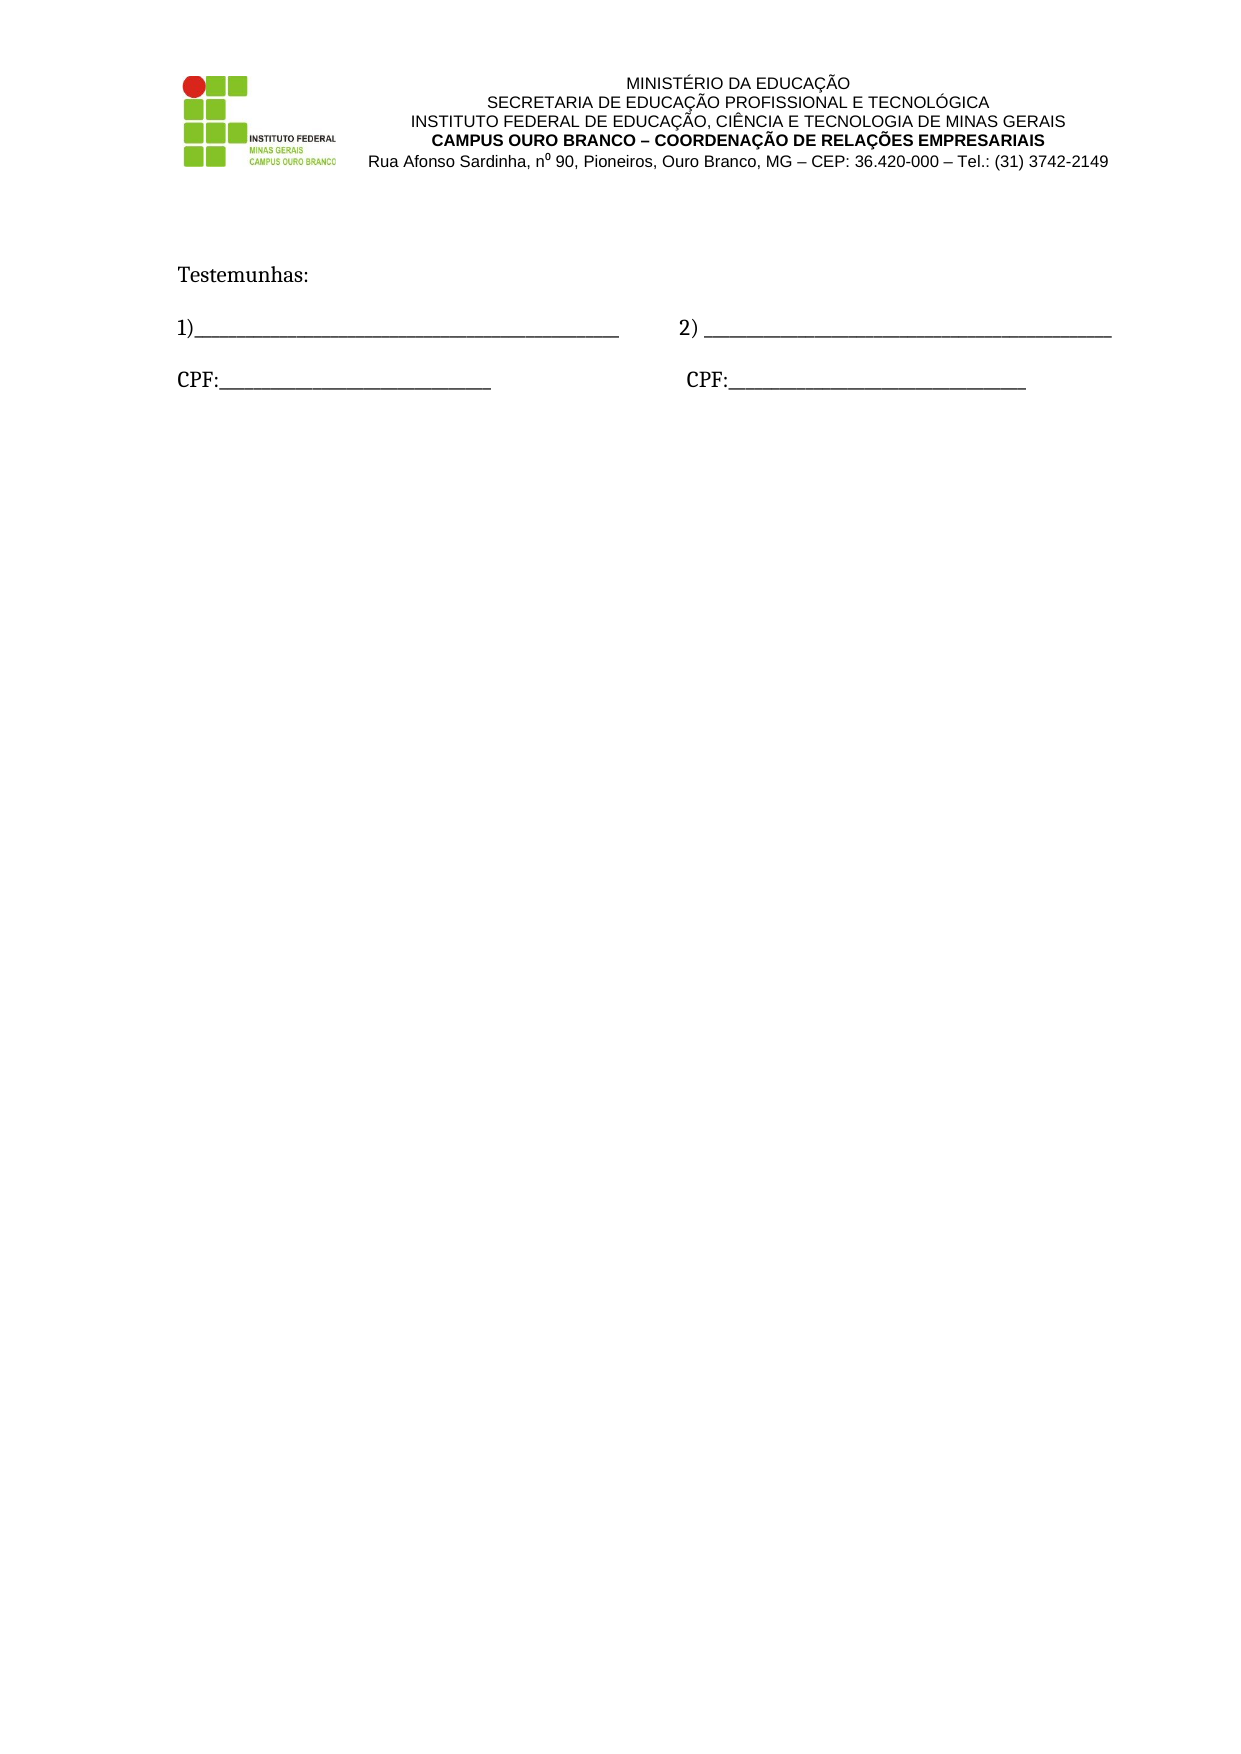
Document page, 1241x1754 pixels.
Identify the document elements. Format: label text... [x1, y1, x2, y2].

text Testemunhas: [177, 262, 1122, 288]
picture [182, 76, 336, 167]
text 1)__________________________________________________ 2) ________________________________________________ [177, 314, 1122, 341]
text CPF:________________________________ CPF:___________________________________ [177, 367, 1122, 393]
